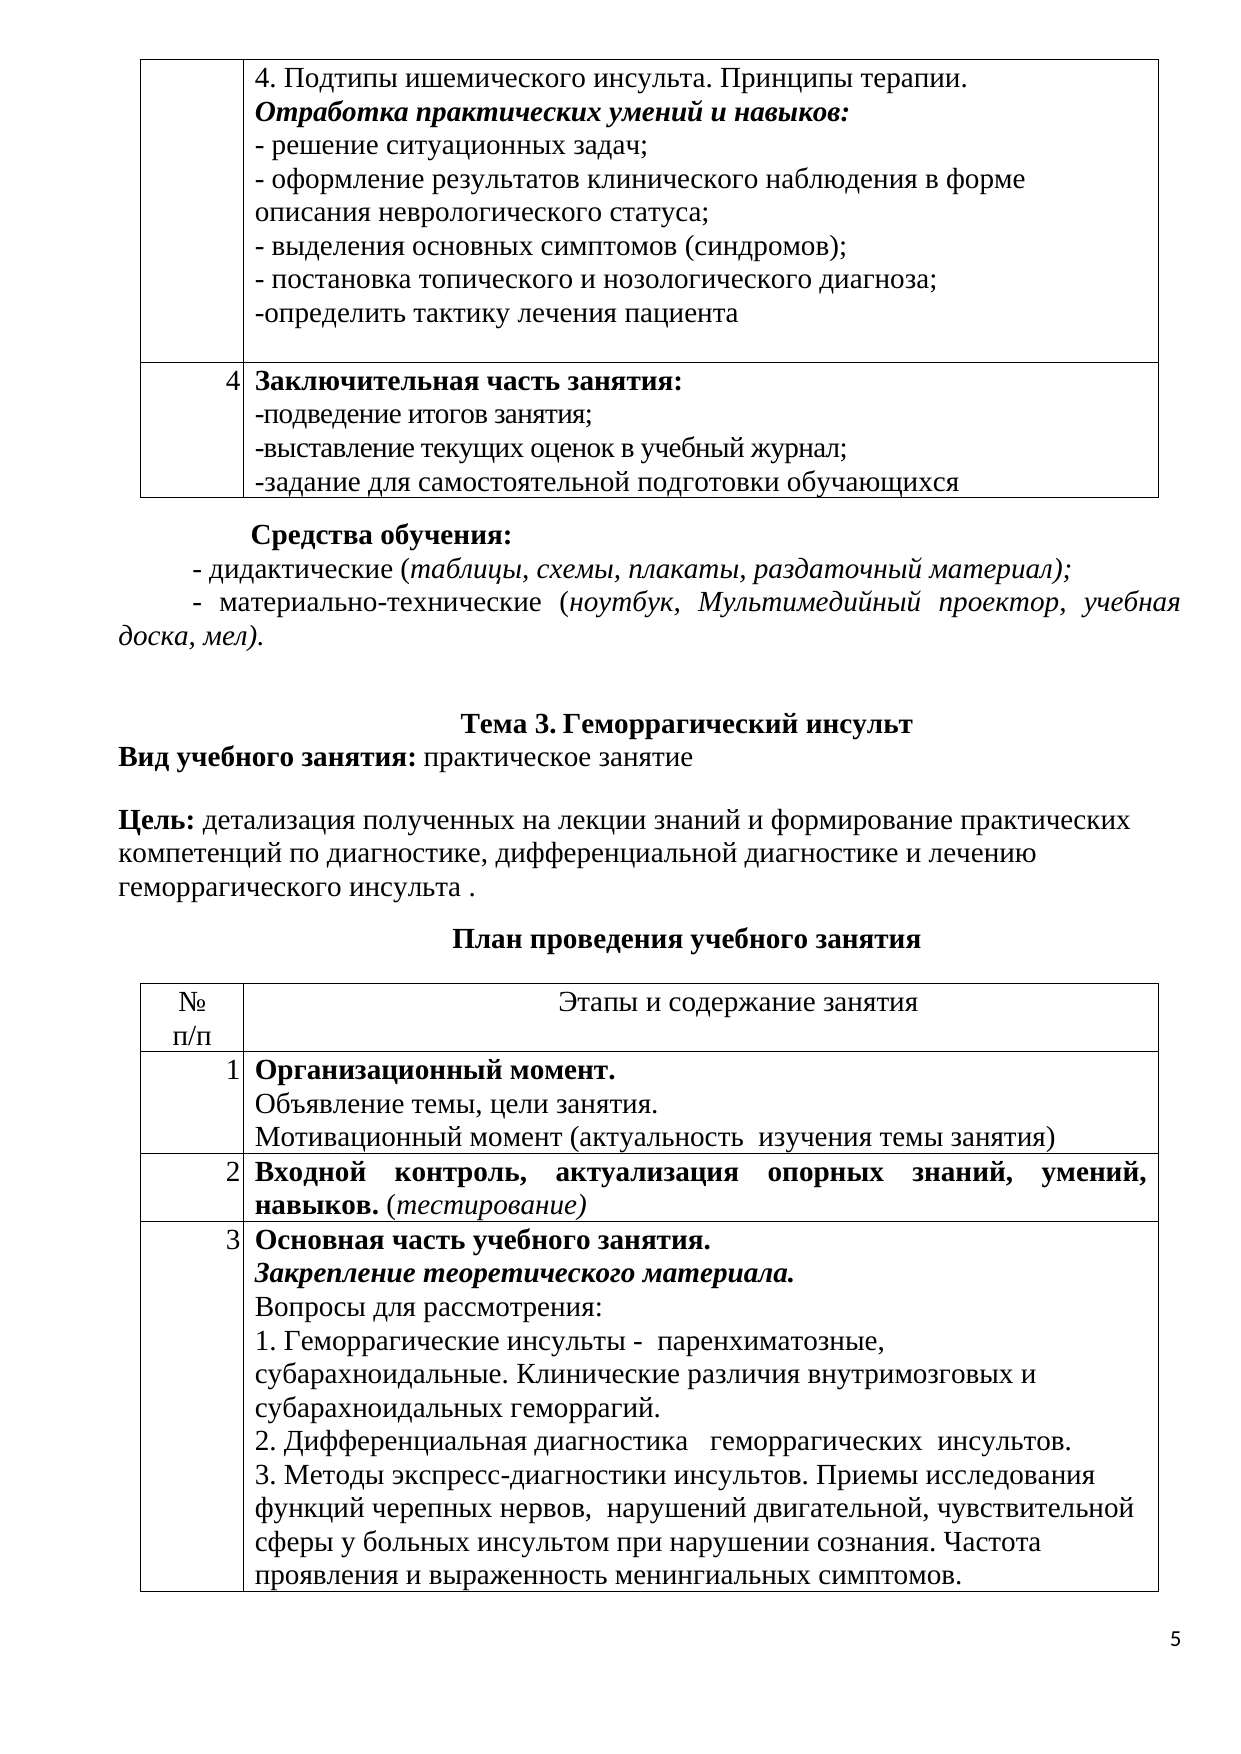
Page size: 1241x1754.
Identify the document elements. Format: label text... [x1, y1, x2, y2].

text Тема 3. Геморрагический инсульт [118, 706, 1181, 739]
text Средства обучения: [118, 517, 1181, 551]
text - материально-технические (ноутбук, Мультимедийный проектор, учебная доска, мел). [118, 584, 1181, 652]
table_header № п/п [141, 984, 243, 1051]
table_cell 1 [141, 1052, 243, 1153]
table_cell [244, 1222, 1158, 1591]
table_cell Организационный момент. Объявление темы, цели занятия. Мотивационный момент (актуальность изучения темы занятия) [244, 1052, 1158, 1153]
text Вид учебного занятия: практическое занятие [118, 739, 1181, 773]
text План проведения учебного занятия [118, 922, 1181, 955]
table_cell 2 [141, 1154, 243, 1221]
text Цель: детализация полученных на лекции знаний и формирование практических компетенций по диагностике, дифференциальной диагностике и лечению геморрагического инсульта . [118, 802, 1181, 902]
table_cell Входной контроль, актуализация опорных знаний, умений, навыков. (тестирование) [244, 1154, 1158, 1221]
table_cell 3 [141, 1222, 243, 1591]
table_header Этапы и содержание занятия [244, 984, 1158, 1051]
table_cell Заключительная часть занятия: -подведение итогов занятия; -выставление текущих оценок в учебный журнал; -задание для самостоятельной подготовки обучающихся [244, 363, 1158, 497]
text - дидактические (таблицы, схемы, плакаты, раздаточный материал); [118, 551, 1181, 584]
table_cell 3 [141, 60, 243, 362]
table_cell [244, 60, 1158, 362]
table_cell 4 [141, 363, 243, 497]
